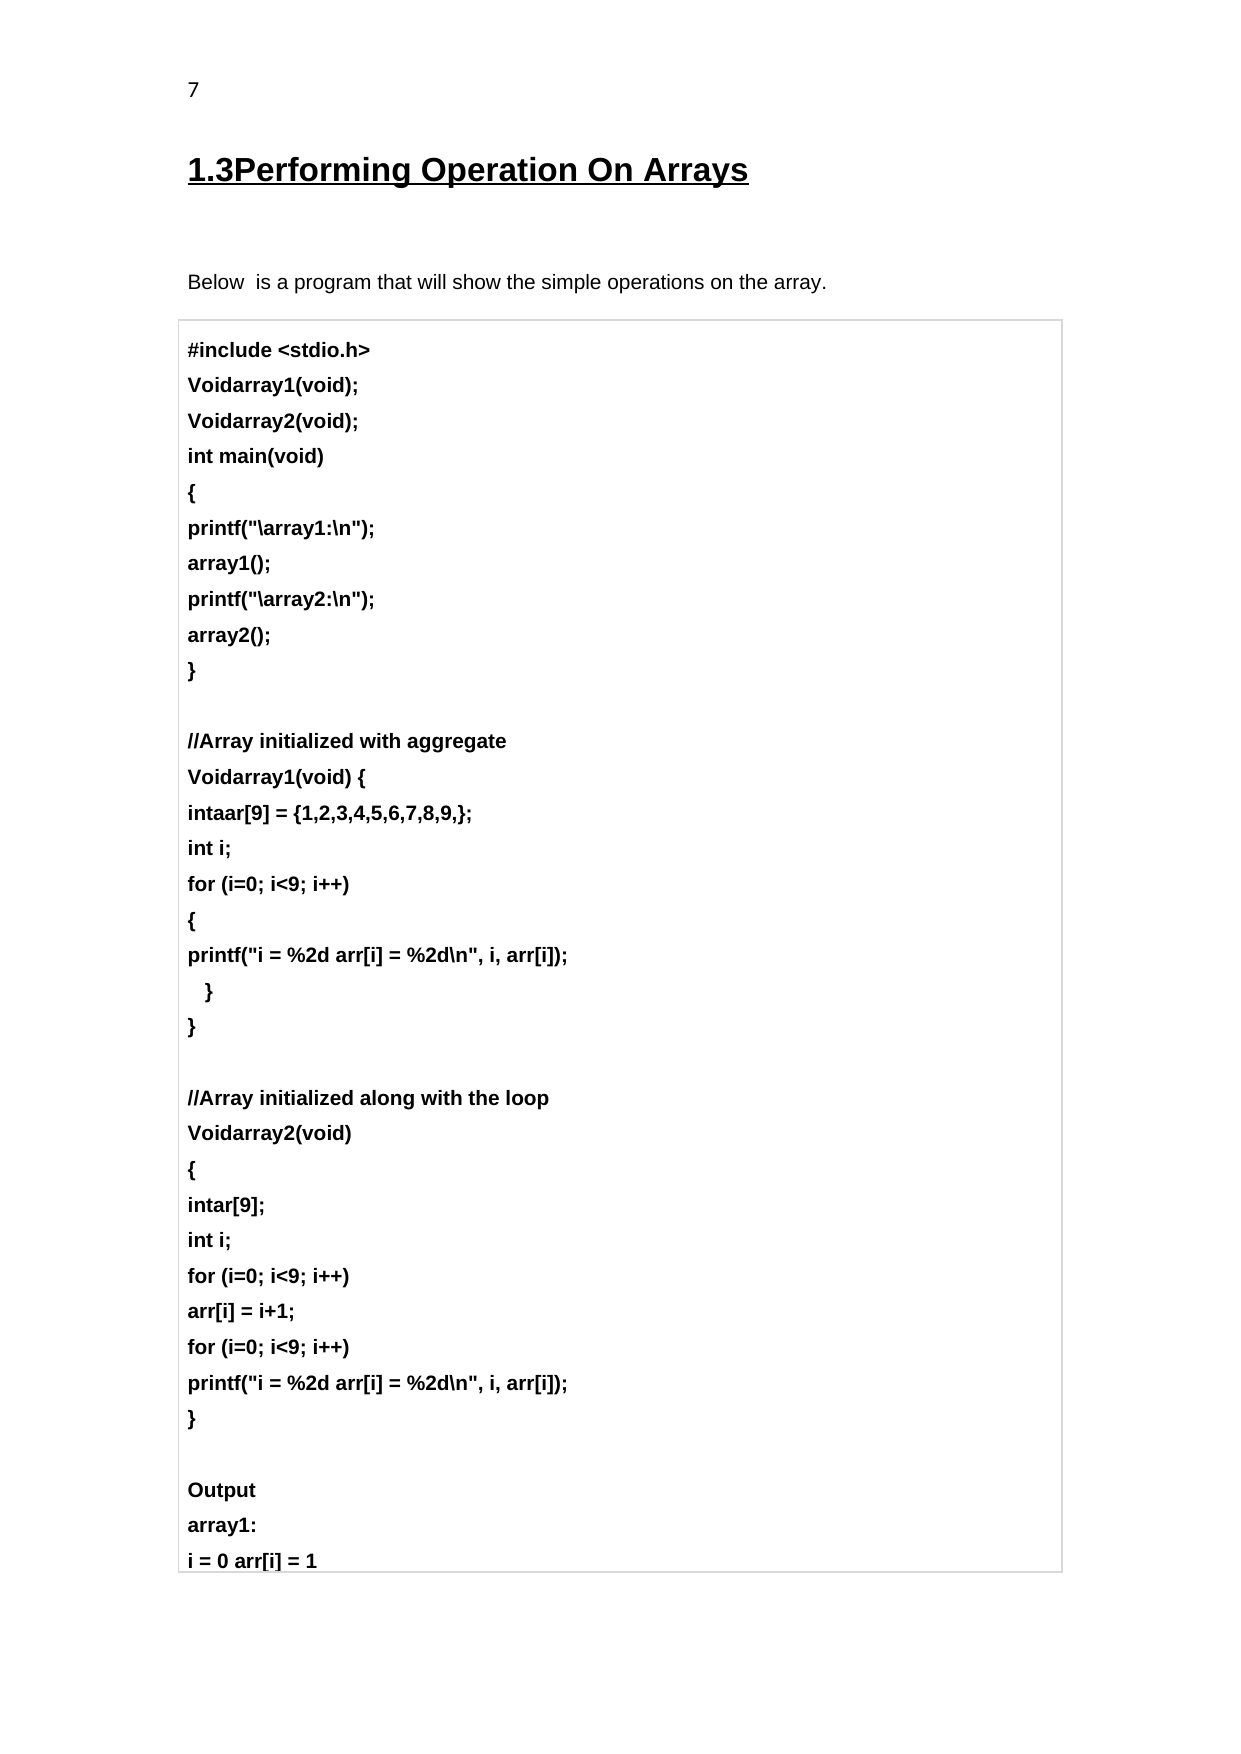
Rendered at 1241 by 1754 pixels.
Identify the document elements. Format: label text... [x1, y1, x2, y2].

text for (i=0; i<9; i++) [179, 853, 1061, 889]
text Voidarray1(void); [179, 355, 1061, 390]
text for (i=0; i<9; i++) [179, 1245, 1061, 1281]
text i = 0 arr[i] = 1 [179, 1530, 1061, 1571]
text { [179, 462, 1061, 497]
text Voidarray2(void) [179, 1103, 1061, 1138]
text int i; [179, 1210, 1061, 1245]
text int i; [179, 818, 1061, 853]
text } [179, 996, 1061, 1032]
text Voidarray1(void) { [179, 747, 1061, 782]
text Voidarray2(void); [179, 390, 1061, 426]
text #include <stdio.h> [179, 321, 1061, 355]
text intar[9]; [179, 1174, 1061, 1210]
text array2(); [179, 604, 1061, 640]
text array1(); [179, 533, 1061, 568]
text printf("i = %2d arr[i] = %2d\n", i, arr[i]); [179, 1352, 1061, 1388]
text //Array initialized with aggregate [179, 711, 1061, 747]
text for (i=0; i<9; i++) [179, 1317, 1061, 1352]
text printf("\array2:\n"); [179, 568, 1061, 604]
text } [179, 1388, 1061, 1423]
text { [179, 889, 1061, 925]
text } [179, 640, 1061, 675]
text intaar[9] = {1,2,3,4,5,6,7,8,9,}; [179, 782, 1061, 818]
text printf("\array1:\n"); [179, 497, 1061, 533]
text Output [179, 1459, 1061, 1495]
text array1: [179, 1495, 1061, 1530]
text { [179, 1138, 1061, 1174]
text printf("i = %2d arr[i] = %2d\n", i, arr[i]); [179, 925, 1061, 960]
text int main(void) [179, 426, 1061, 462]
text //Array initialized along with the loop [179, 1067, 1061, 1103]
text arr[i] = i+1; [179, 1281, 1061, 1317]
text } [179, 960, 1061, 996]
text Below is a program that will show the simple operations on the array. [187, 264, 1053, 294]
subtitle 1.3Performing Operation On Arrays [187, 150, 1053, 188]
